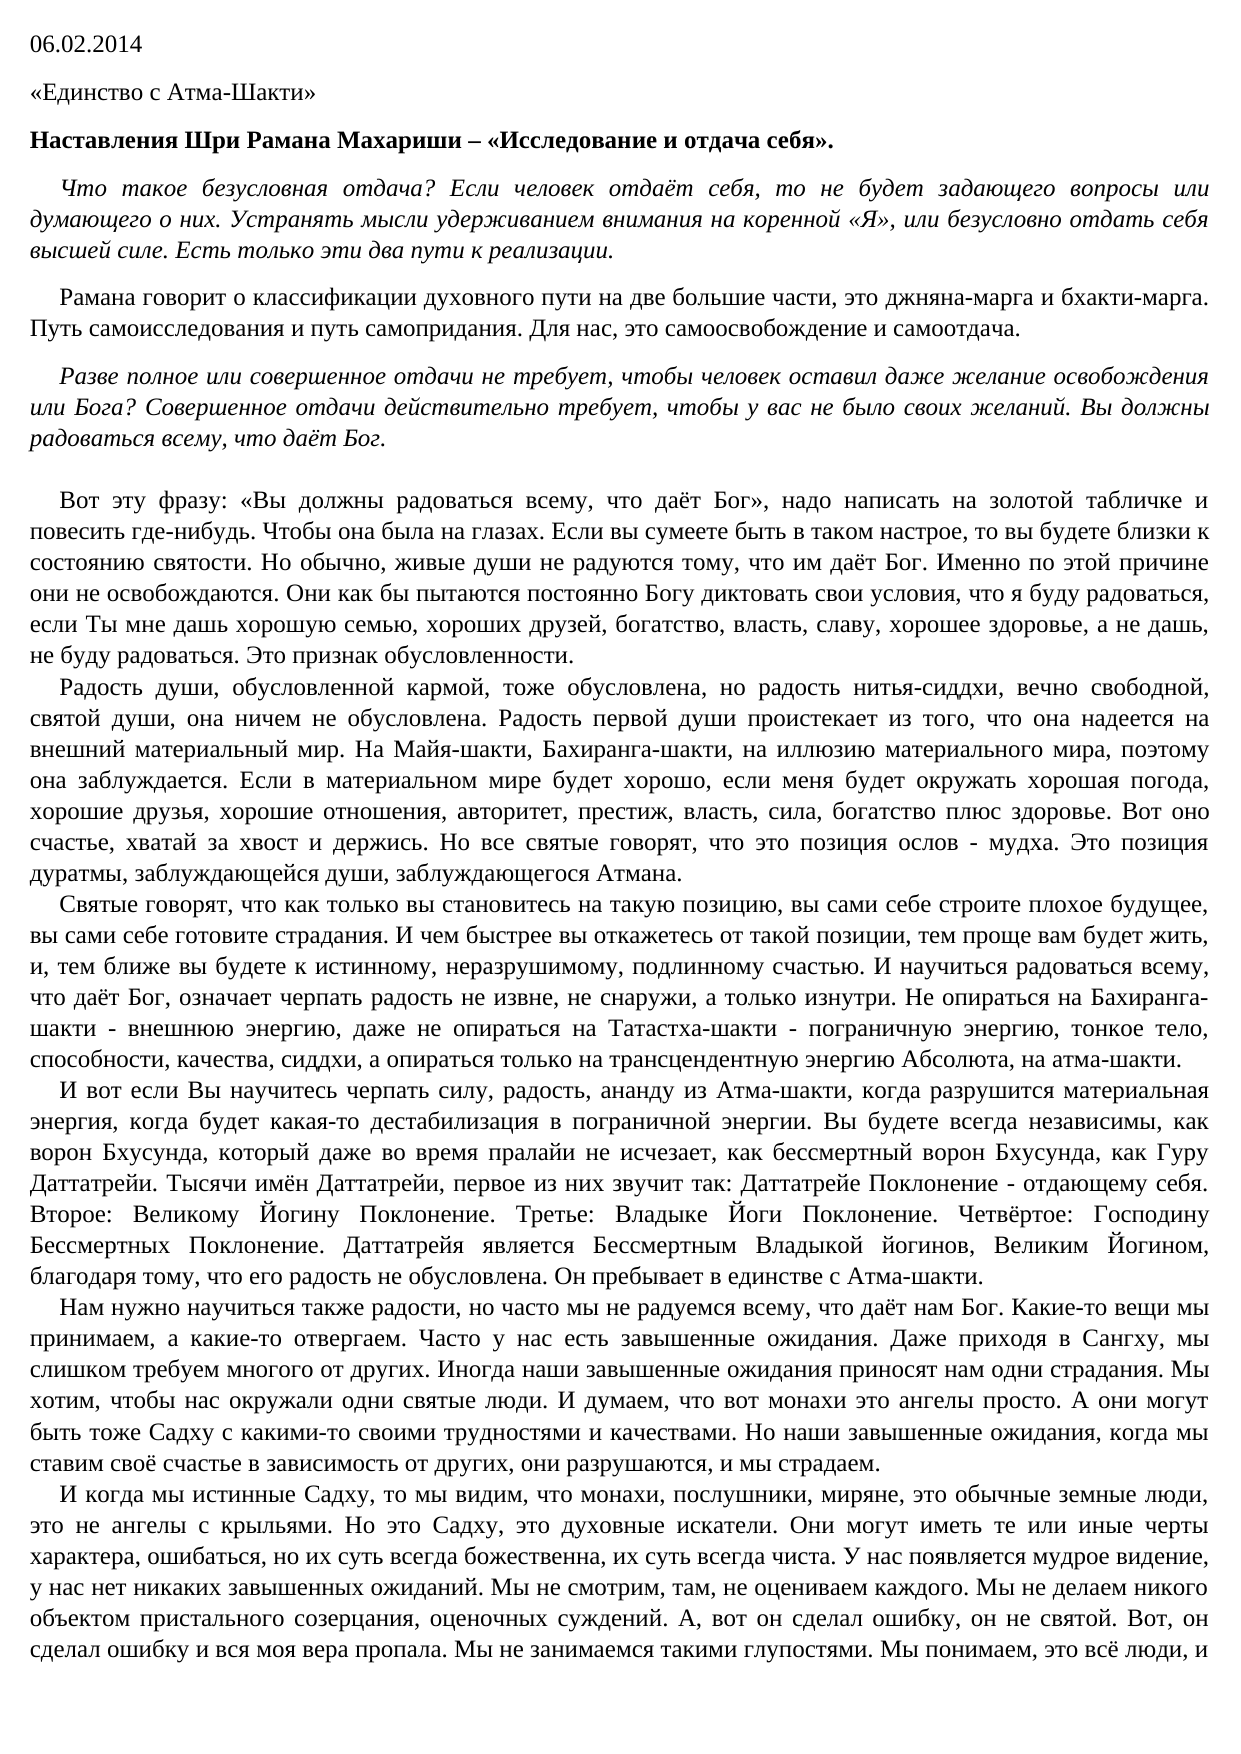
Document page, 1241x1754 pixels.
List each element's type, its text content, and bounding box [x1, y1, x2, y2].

text Разве полное или совершенное отдачи не требует, чтобы человек оставил даже желание освобождения или Бога? Совершенное отдачи действительно требует, чтобы у вас не было своих желаний. Вы должны радоваться всему, что даёт Бог. [29, 361, 1211, 452]
text 06.02.2014 [29, 29, 1211, 58]
text Что такое безусловная отдача? Если человек отдаёт себя, то не будет задающего вопросы или думающего о них. Устранять мысли удерживанием внимания на коренной «Я», или безусловно отдать себя высшей силе. Есть только эти два пути к реализации. [29, 173, 1211, 263]
text Радость души, обусловленной кармой, тоже обусловлена, но радость нитья-сиддхи, вечно свободной, святой души, она ничем не обусловлена. Радость первой души проистекает из того, что она надеется на внешний материальный мир. На Майя-шакти, Бахиранга-шакти, на иллюзию материального мира, поэтому она заблуждается. Если в материальном мире будет хорошо, если меня будет окружать хорошая погода, хорошие друзья, хорошие отношения, авторитет, престиж, власть, сила, богатство плюс здоровье. Вот оно счастье, хватай за хвост и держись. Но все святые говорят, что это позиция ослов - мудха. Это позиция дуратмы, заблуждающейся души, заблуждающегося Атмана. [29, 672, 1211, 887]
text Нам нужно научиться также радости, но часто мы не радуемся всему, что даёт нам Бог. Какие-то вещи мы принимаем, а какие-то отвергаем. Часто у нас есть завышенные ожидания. Даже приходя в Сангху, мы слишком требуем многого от других. Иногда наши завышенные ожидания приносят нам одни страдания. Мы хотим, чтобы нас окружали одни святые люди. И думаем, что вот монахи это ангелы просто. А они могут быть тоже Садху с какими-то своими трудностями и качествами. Но наши завышенные ожидания, когда мы ставим своё счастье в зависимость от других, они разрушаются, и мы страдаем. [29, 1292, 1211, 1476]
text И вот если Вы научитесь черпать силу, радость, ананду из Атма-шакти, когда разрушится материальная энергия, когда будет какая-то дестабилизация в пограничной энергии. Вы будете всегда независимы, как ворон Бхусунда, который даже во время пралайи не исчезает, как бессмертный ворон Бхусунда, как Гуру Даттатрейи. Тысячи имён Даттатрейи, первое из них звучит так: Даттатрейе Поклонение - отдающему себя. Второе: Великому Йогину Поклонение. Третье: Владыке Йоги Поклонение. Четвёртое: Господину Бессмертных Поклонение. Даттатрейя является Бессмертным Владыкой йогинов, Великим Йогином, благодаря тому, что его радость не обусловлена. Он пребывает в единстве с Атма-шакти. [29, 1075, 1211, 1290]
text «Единство с Атма-Шакти» [29, 77, 1211, 106]
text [29, 1479, 1211, 1663]
text Вот эту фразу: «Вы должны радоваться всему, что даёт Бог», надо написать на золотой табличке и повесить где-нибудь. Чтобы она была на глазах. Если вы сумеете быть в таком настрое, то вы будете близки к состоянию святости. Но обычно, живые души не радуются тому, что им даёт Бог. Именно по этой причине они не освобождаются. Они как бы пытаются постоянно Богу диктовать свои условия, что я буду радоваться, если Ты мне дашь хорошую семью, хороших друзей, богатство, власть, славу, хорошее здоровье, а не дашь, не буду радоваться. Это признак обусловленности. [29, 485, 1211, 669]
text Наставления Шри Рамана Махариши – «Исследование и отдача себя». [29, 125, 1211, 154]
text Святые говорят, что как только вы становитесь на такую позицию, вы сами себе строите плохое будущее, вы сами себе готовите страдания. И чем быстрее вы откажетесь от такой позиции, тем проще вам будет жить, и, тем ближе вы будете к истинному, неразрушимому, подлинному счастью. И научиться радоваться всему, что даёт Бог, означает черпать радость не извне, не снаружи, а только изнутри. Не опираться на Бахиранга-шакти - внешнюю энергию, даже не опираться на Татастха-шакти - пограничную энергию, тонкое тело, способности, качества, сиддхи, а опираться только на трансцендентную энергию Абсолюта, на атма-шакти. [29, 889, 1211, 1073]
text Рамана говорит о классификации духовного пути на две большие части, это джняна-марга и бхакти-марга. Путь самоисследования и путь самопридания. Для нас, это самоосвобождение и самоотдача. [29, 282, 1211, 342]
